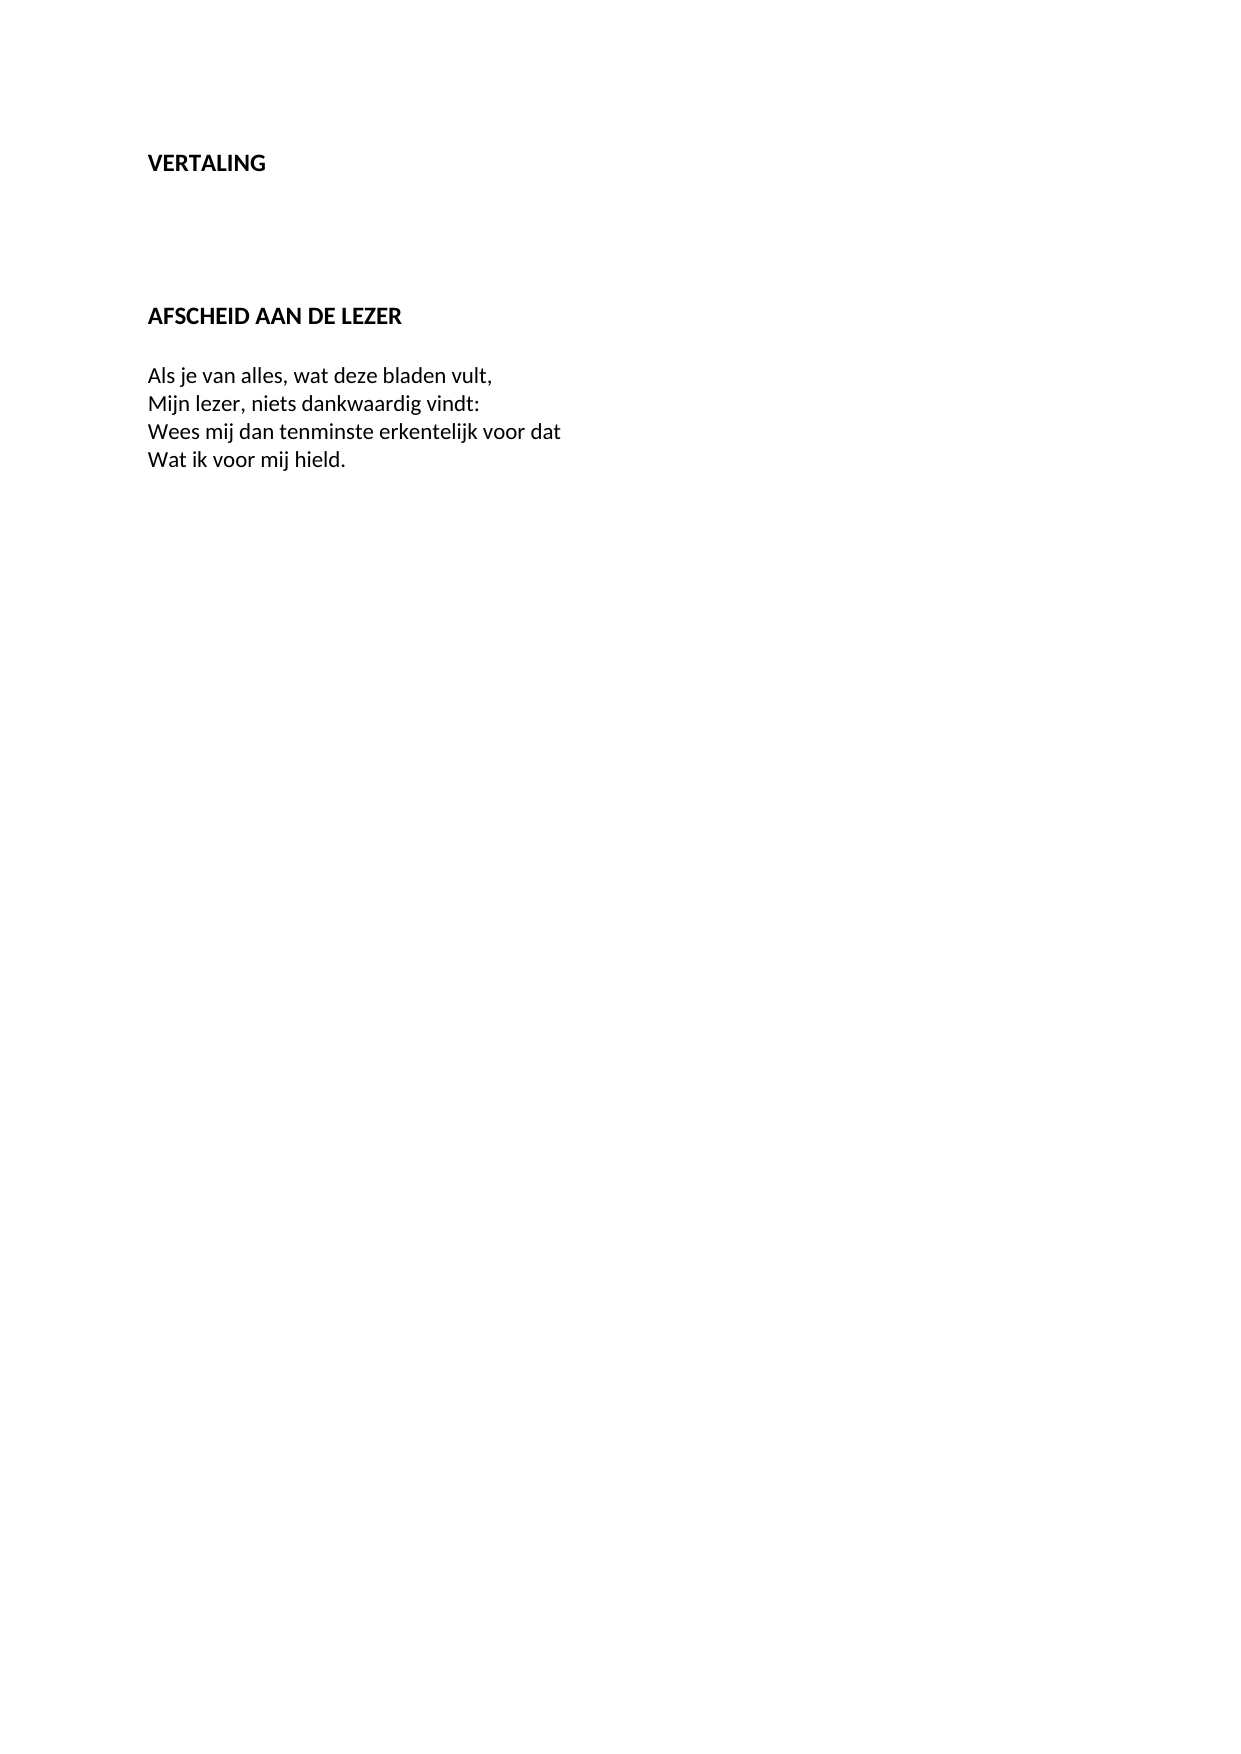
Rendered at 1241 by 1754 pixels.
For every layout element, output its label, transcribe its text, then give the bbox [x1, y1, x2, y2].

text Mijn lezer, niets dankwaardig vindt: [148, 389, 1093, 417]
text Wat ik voor mij hield. [148, 445, 1093, 473]
text VERTALING [148, 148, 1093, 178]
text Wees mij dan tenminste erkentelijk voor dat [148, 417, 1093, 445]
text Als je van alles, wat deze bladen vult, [148, 361, 1093, 389]
text AFSCHEID AAN DE LEZER [148, 300, 1093, 331]
